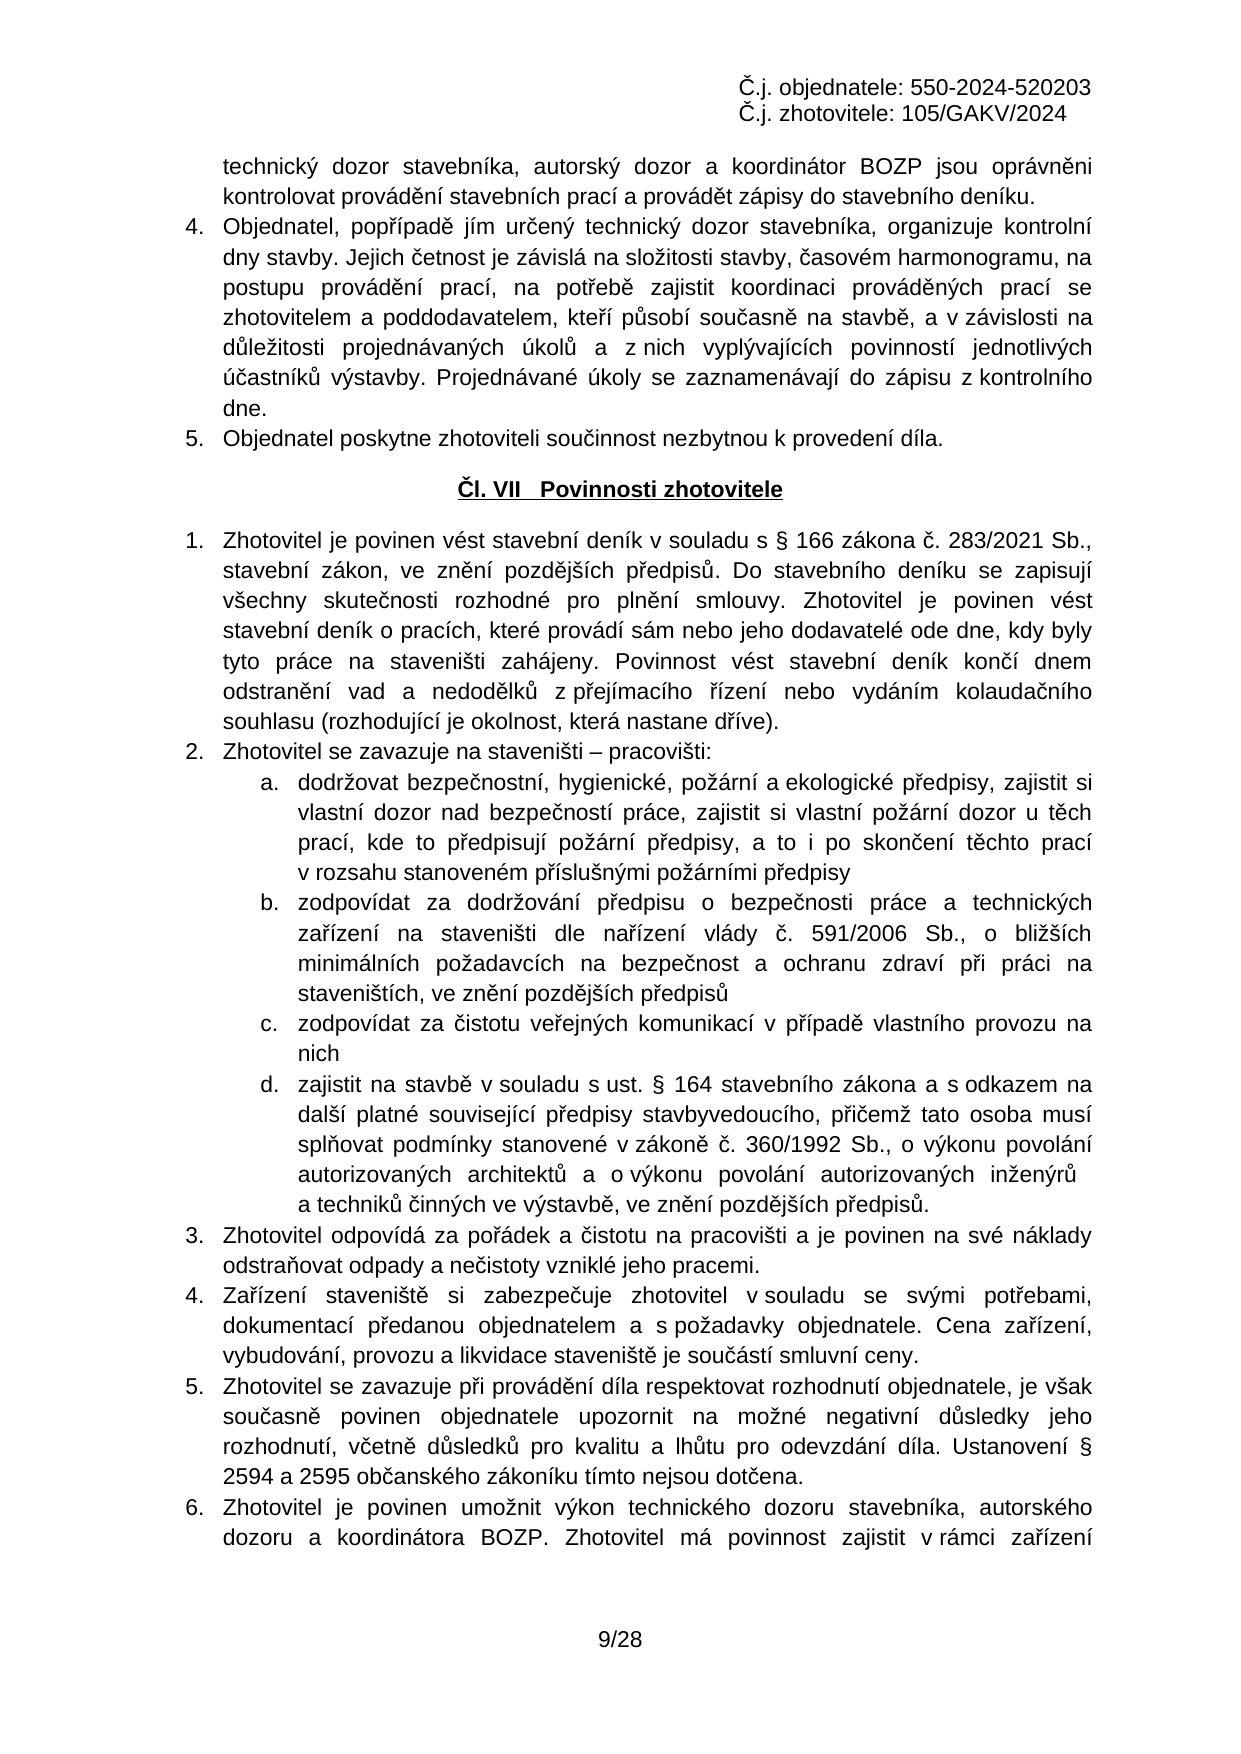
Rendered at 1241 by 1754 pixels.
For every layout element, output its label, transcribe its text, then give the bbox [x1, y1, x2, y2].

list Zhotovitel odpovídá za pořádek a čistotu na pracovišti a je povinen na své náklady odstraňovat odpady a nečistoty vzniklé jeho pracemi. [185, 1222, 1093, 1278]
list dodržovat bezpečnostní, hygienické, požární a ekologické předpisy, zajistit si vlastní dozor nad bezpečností práce, zajistit si vlastní požární dozor u těch prací, kde to předpisují požární předpisy, a to i po skončení těchto prací v rozsahu stanoveném příslušnými požárními předpisy [260, 768, 1093, 885]
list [185, 1493, 1093, 1550]
list Objednatel poskytne zhotoviteli součinnost nezbytnou k provedení díla. [185, 425, 1093, 451]
list Zhotovitel se zavazuje na staveništi – pracovišti: [185, 738, 1093, 764]
list zodpovídat za dodržování předpisu o bezpečnosti práce a technických zařízení na staveništi dle nařízení vlády č. 591/2006 Sb., o bližších minimálních požadavcích na bezpečnost a ochranu zdraví při práci na staveništích, ve znění pozdějších předpisů [260, 889, 1093, 1006]
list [185, 153, 1093, 209]
list zajistit na stavbě v souladu s ust. § 164 stavebního zákona a s odkazem na další platné související předpisy stavbyvedoucího, přičemž tato osoba musí splňovat podmínky stanovené v zákoně č. 360/1992 Sb., o výkonu povolání autorizovaných architektů a o výkonu povolání autorizovaných inženýrů a techniků činných ve výstavbě, ve znění pozdějších předpisů. [260, 1071, 1093, 1218]
list Objednatel, popřípadě jím určený technický dozor stavebníka, organizuje kontrolní dny stavby. Jejich četnost je závislá na složitosti stavby, časovém harmonogramu, na postupu provádění prací, na potřebě zajistit koordinaci prováděných prací se zhotovitelem a poddodavatelem, kteří působí současně na stavbě, a v závislosti na důležitosti projednávaných úkolů a z nich vyplývajících povinností jednotlivých účastníků výstavby. Projednávané úkoly se zaznamenávají do zápisu z kontrolního dne. [185, 213, 1093, 421]
text Čl. VII Povinnosti zhotovitele [148, 476, 1093, 502]
list Zhotovitel je povinen vést stavební deník v souladu s § 166 zákona č. 283/2021 Sb., stavební zákon, ve znění pozdějších předpisů. Do stavebního deníku se zapisují všechny skutečnosti rozhodné pro plnění smlouvy. Zhotovitel je povinen vést stavební deník o pracích, které provádí sám nebo jeho dodavatelé ode dne, kdy byly tyto práce na staveništi zahájeny. Povinnost vést stavební deník končí dnem odstranění vad a nedodělků z přejímacího řízení nebo vydáním kolaudačního souhlasu (rozhodující je okolnost, která nastane dříve). [185, 527, 1093, 734]
list Zhotovitel se zavazuje při provádění díla respektovat rozhodnutí objednatele, je však současně povinen objednatele upozornit na možné negativní důsledky jeho rozhodnutí, včetně důsledků pro kvalitu a lhůtu pro odevzdání díla. Ustanovení § 2594 a 2595 občanského zákoníku tímto nejsou dotčena. [185, 1373, 1093, 1489]
list zodpovídat za čistotu veřejných komunikací v případě vlastního provozu na nich [260, 1010, 1093, 1067]
list Zařízení staveniště si zabezpečuje zhotovitel v souladu se svými potřebami, dokumentací předanou objednatelem a s požadavky objednatele. Cena zařízení, vybudování, provozu a likvidace staveniště je součástí smluvní ceny. [185, 1282, 1093, 1369]
